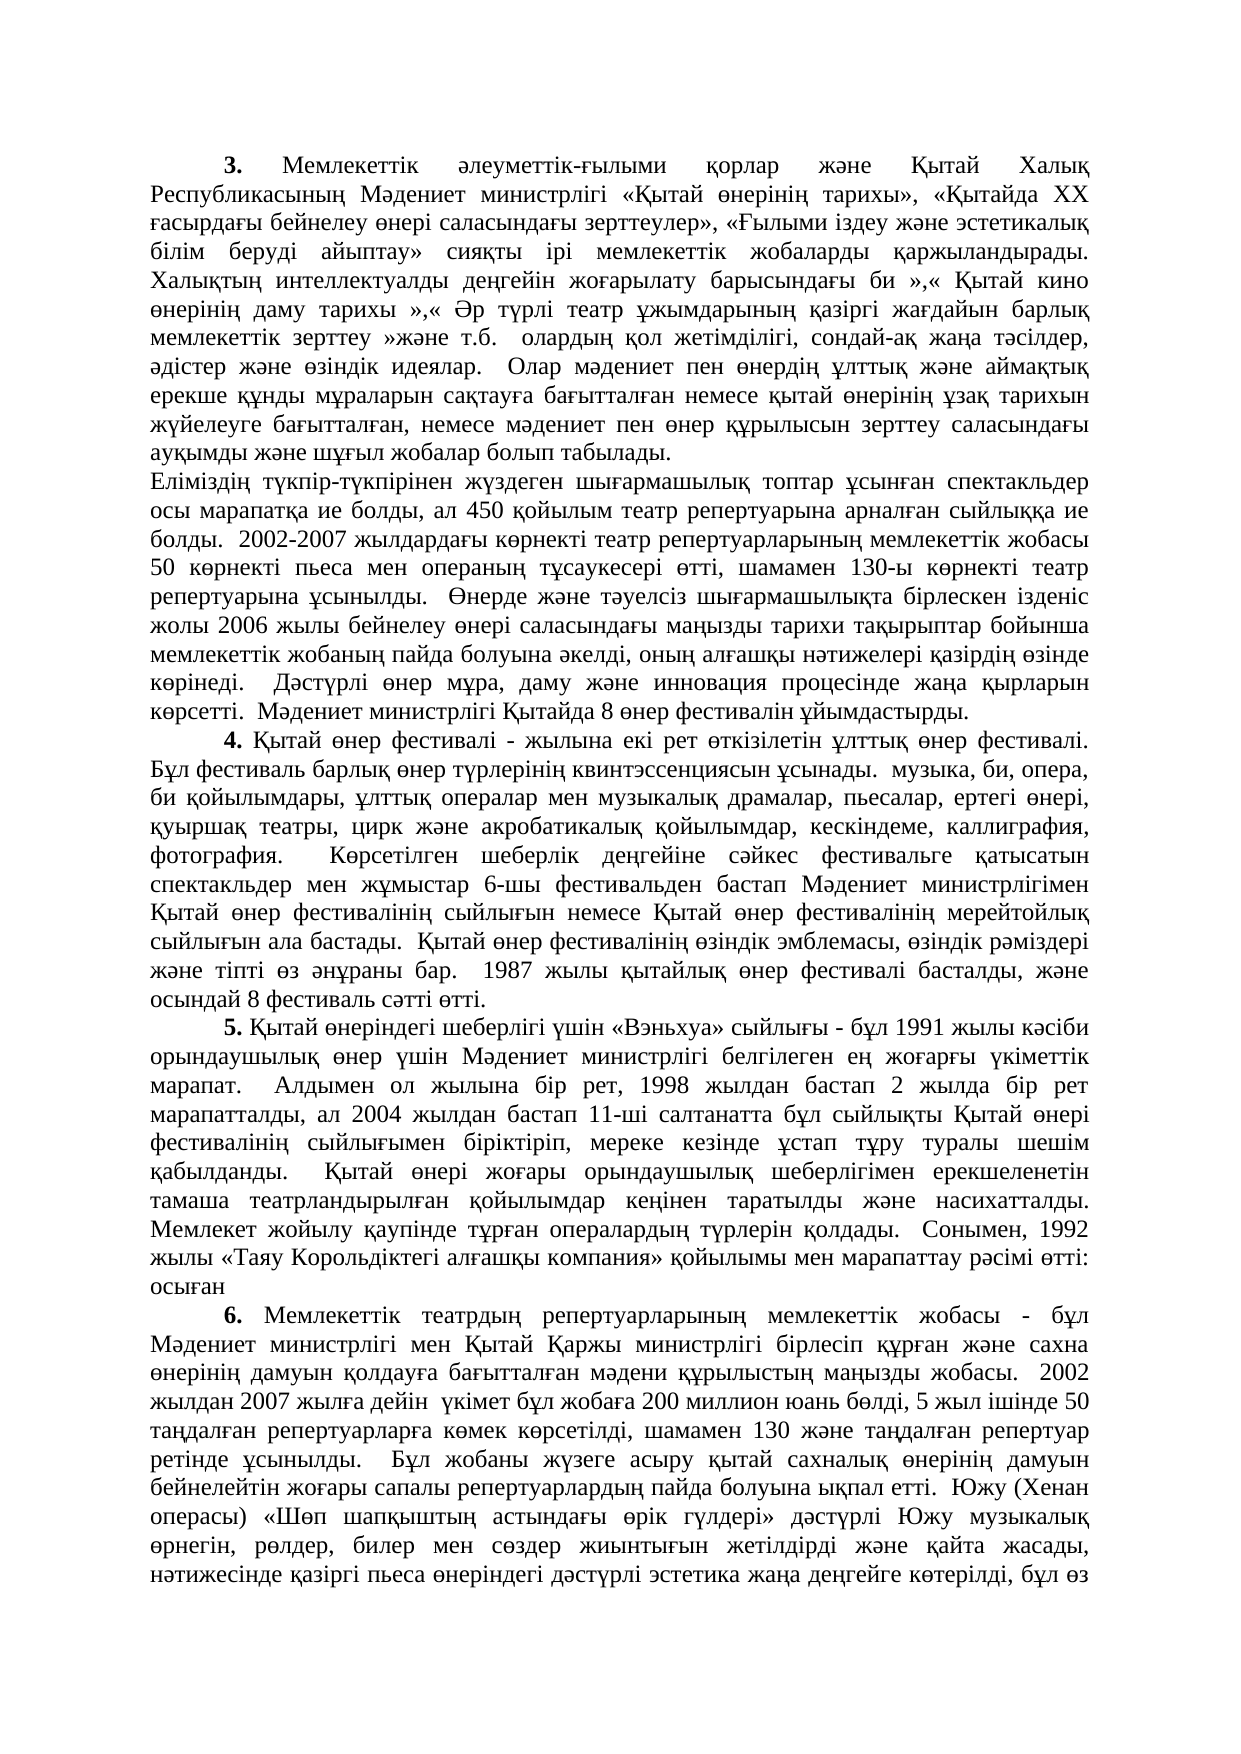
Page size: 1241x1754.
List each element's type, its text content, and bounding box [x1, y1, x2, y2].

text Еліміздің түкпір-түкпірінен жүздеген шығармашылық топтар ұсынған спектакльдер осы марапатқа ие болды, ал 450 қойылым театр репертуарына арналған сыйлыққа ие болды. 2002-2007 жылдардағы көрнекті театр репертуарларының мемлекеттік жобасы 50 көрнекті пьеса мен операның тұсаукесері өтті, шамамен 130-ы көрнекті театр репертуарына ұсынылды. Өнерде және тәуелсіз шығармашылықта бірлескен ізденіс жолы 2006 жылы бейнелеу өнері саласындағы маңызды тарихи тақырыптар бойынша мемлекеттік жобаның пайда болуына әкелді, оның алғашқы нәтижелері қазірдің өзінде көрінеді. Дәстүрлі өнер мұра, даму және инновация процесінде жаңа қырларын көрсетті. Мәдениет министрлігі Қытайда 8 өнер фестивалін ұйымдастырды. [150, 466, 1090, 725]
text 3. Мемлекеттік әлеуметтік-ғылыми қорлар және Қытай Халық Республикасының Мәдениет министрлігі «Қытай өнерінің тарихы», «Қытайда ХХ ғасырдағы бейнелеу өнері саласындағы зерттеулер», «Ғылыми іздеу және эстетикалық білім беруді айыптау» сияқты ірі мемлекеттік жобаларды қаржыландырады. Халықтың интеллектуалды деңгейін жоғарылату барысындағы би »,« Қытай кино өнерінің даму тарихы »,« Әр түрлі театр ұжымдарының қазіргі жағдайын барлық мемлекеттік зерттеу »және т.б. олардың қол жетімділігі, сондай-ақ жаңа тәсілдер, әдістер және өзіндік идеялар. Олар мәдениет пен өнердің ұлттық және аймақтық ерекше құнды мұраларын сақтауға бағытталған немесе қытай өнерінің ұзақ тарихын жүйелеуге бағытталған, немесе мәдениет пен өнер құрылысын зерттеу саласындағы ауқымды және шұғыл жобалар болып табылады. [150, 150, 1090, 466]
text 4. Қытай өнер фестивалі - жылына екі рет өткізілетін ұлттық өнер фестивалі. Бұл фестиваль барлық өнер түрлерінің квинтэссенциясын ұсынады. музыка, би, опера, би қойылымдары, ұлттық опералар мен музыкалық драмалар, пьесалар, ертегі өнері, қуыршақ театры, цирк және акробатикалық қойылымдар, кескіндеме, каллиграфия, фотография. Көрсетілген шеберлік деңгейіне сәйкес фестивальге қатысатын спектакльдер мен жұмыстар 6-шы фестивальден бастап Мәдениет министрлігімен Қытай өнер фестивалінің сыйлығын немесе Қытай өнер фестивалінің мерейтойлық сыйлығын ала бастады. Қытай өнер фестивалінің өзіндік эмблемасы, өзіндік рәміздері және тіпті өз әнұраны бар. 1987 жылы қытайлық өнер фестивалі басталды, және осындай 8 фестиваль сәтті өтті. [150, 725, 1090, 1012]
text 5. Қытай өнеріндегі шеберлігі үшін «Вэньхуа» сыйлығы - бұл 1991 жылы кәсіби орындаушылық өнер үшін Мәдениет министрлігі белгілеген ең жоғарғы үкіметтік марапат. Алдымен ол жылына бір рет, 1998 жылдан бастап 2 жылда бір рет марапатталды, ал 2004 жылдан бастап 11-ші салтанатта бұл сыйлықты Қытай өнері фестивалінің сыйлығымен біріктіріп, мереке кезінде ұстап тұру туралы шешім қабылданды. Қытай өнері жоғары орындаушылық шеберлігімен ерекшеленетін тамаша театрландырылған қойылымдар кеңінен таратылды және насихатталды. Мемлекет жойылу қаупінде тұрған опералардың түрлерін қолдады. Сонымен, 1992 жылы «Таяу Корольдіктегі алғашқы компания» қойылымы мен марапаттау рәсімі өтті: осыған [150, 1012, 1090, 1300]
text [150, 1300, 1090, 1587]
